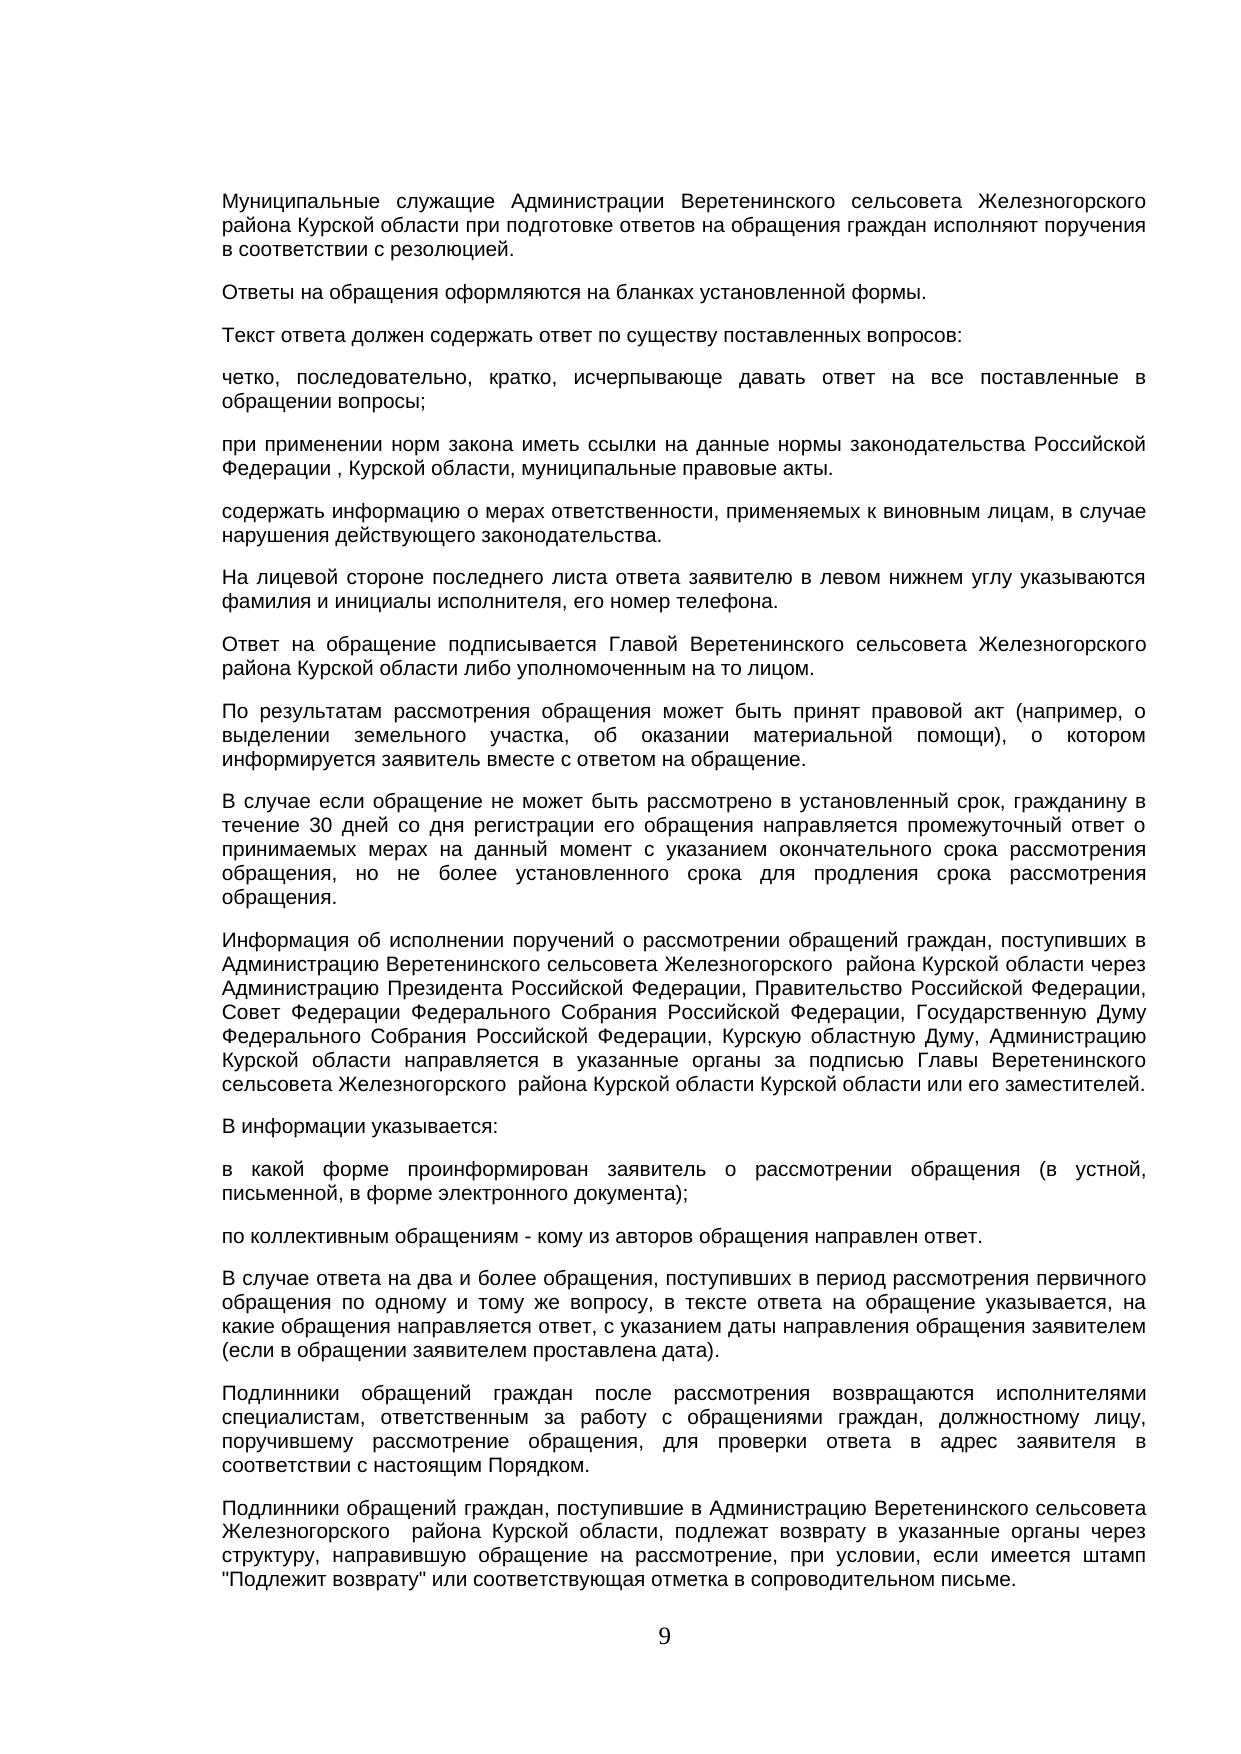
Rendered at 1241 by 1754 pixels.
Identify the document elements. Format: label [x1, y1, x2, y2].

table_header [222, 128, 1147, 1610]
